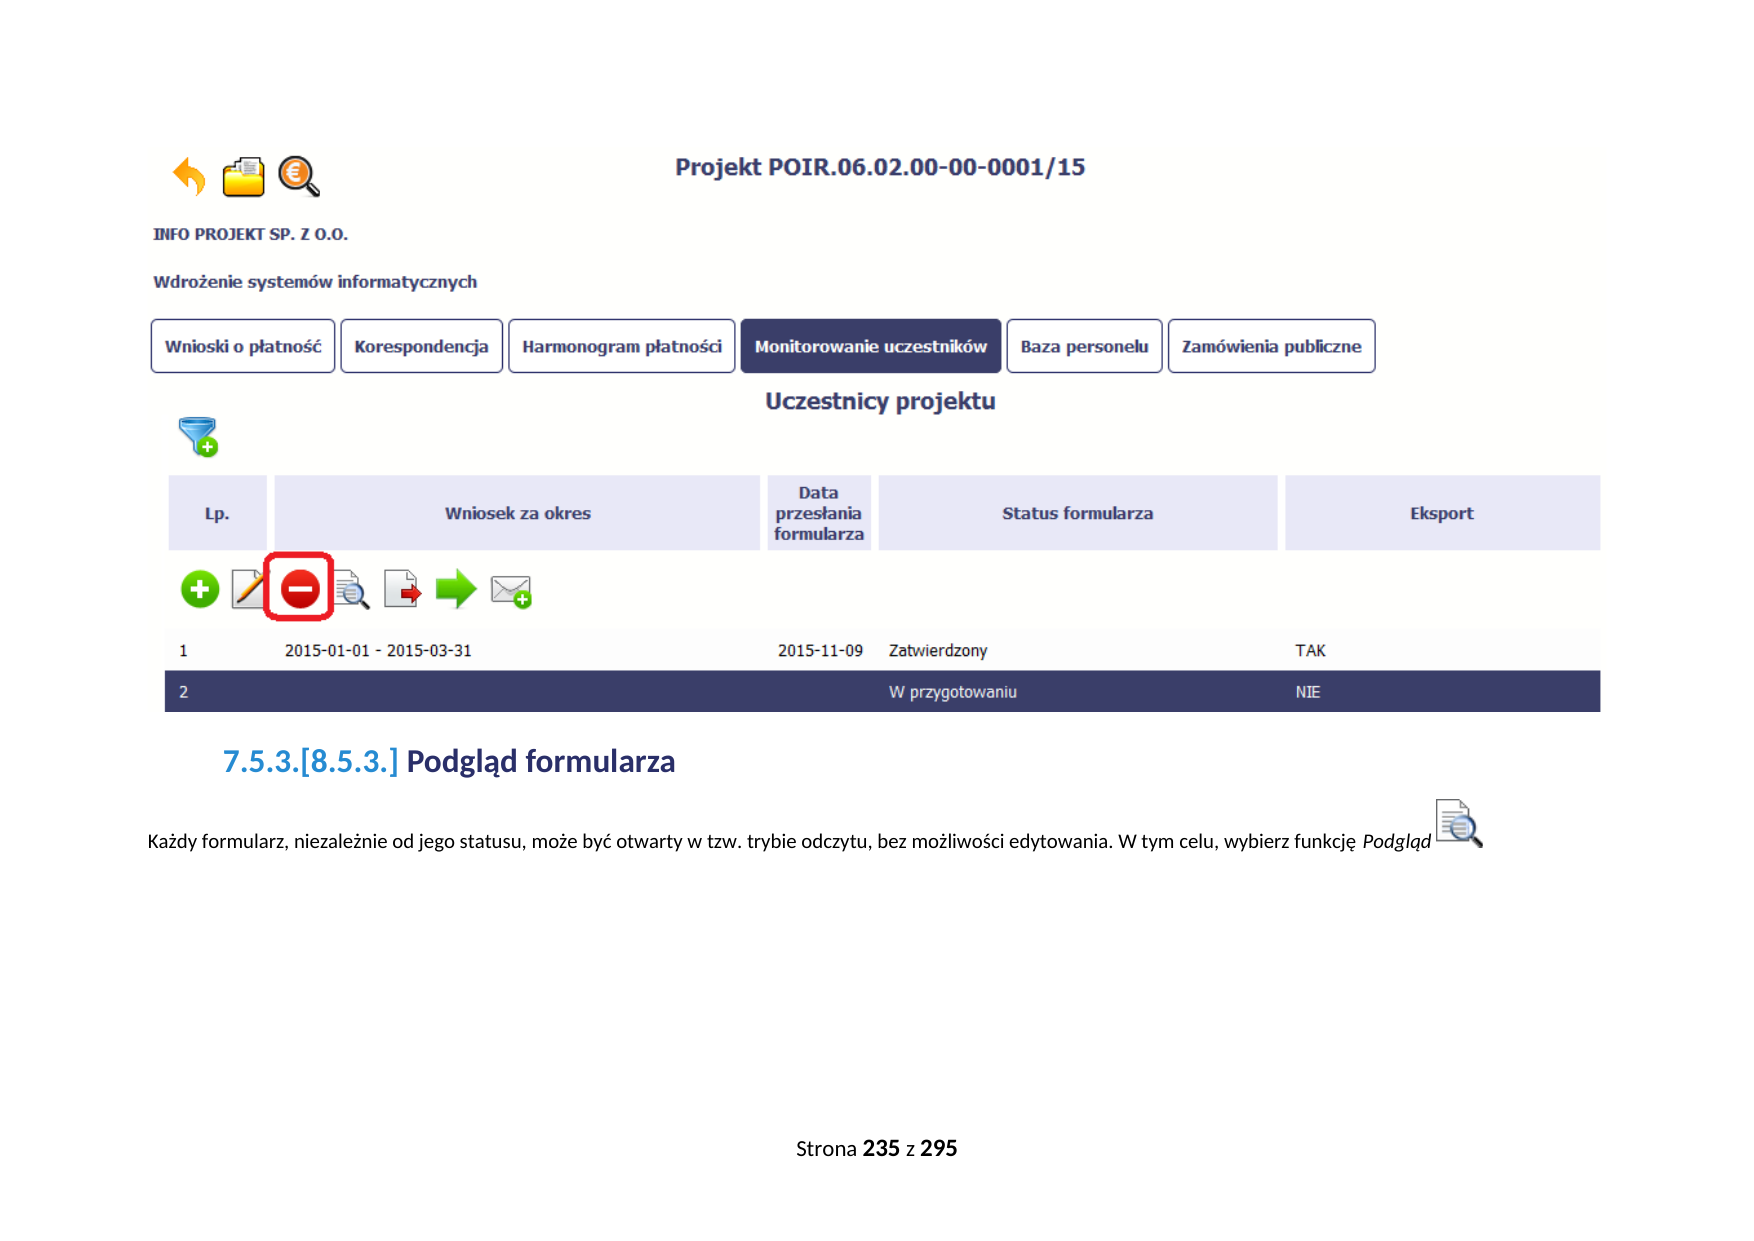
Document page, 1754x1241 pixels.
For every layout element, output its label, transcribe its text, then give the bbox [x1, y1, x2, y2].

picture [147, 147, 1607, 712]
subtitle Podgląd formularza [223, 740, 1606, 781]
picture [1436, 799, 1483, 848]
text Każdy formularz, niezależnie od jego statusu, może być otwarty w tzw. trybie odczytu, bez możliwości edytowania. W tym celu, wybierz funkcję Podgląd [148, 799, 1606, 853]
